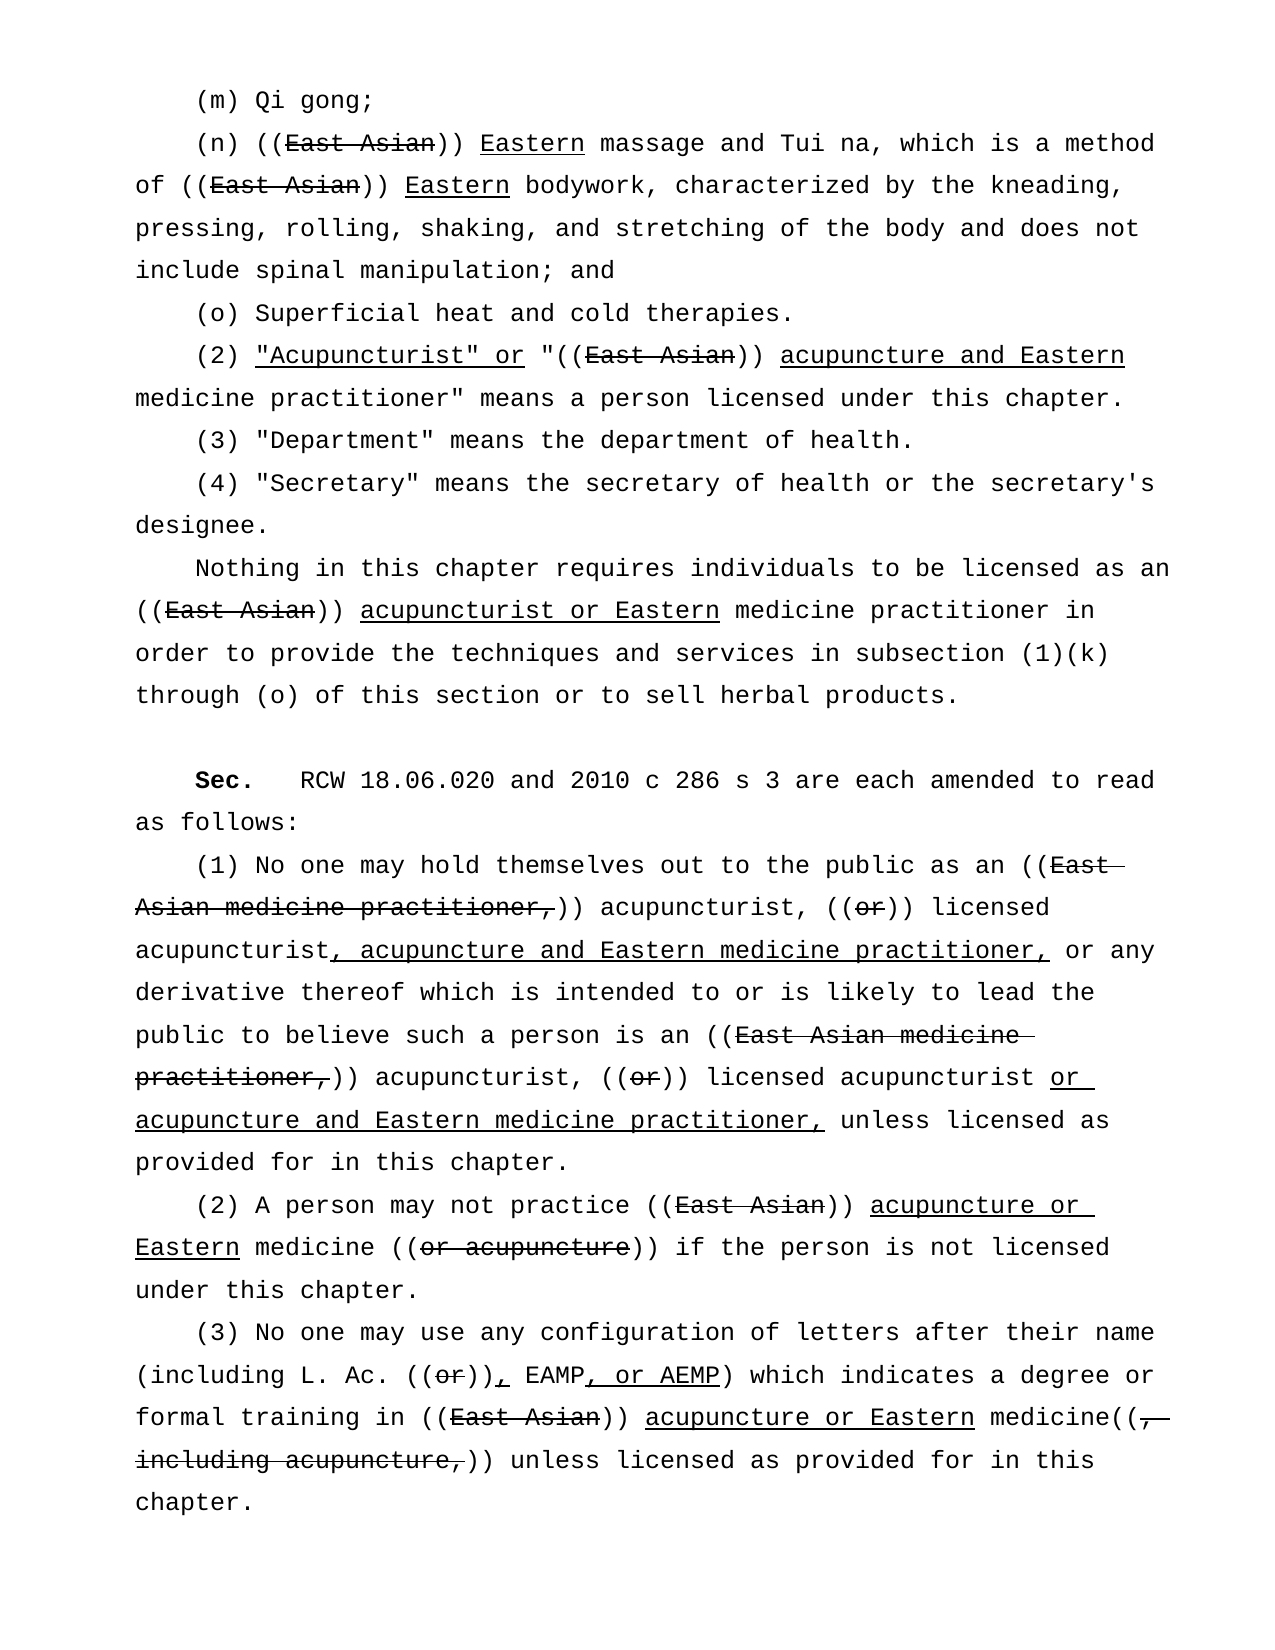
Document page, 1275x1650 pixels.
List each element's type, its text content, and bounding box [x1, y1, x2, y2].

text (4) "Secretary" means the secretary of health or the secretary's designee. [135, 457, 1170, 542]
text (1) No one may hold themselves out to the public as an ((East Asian medicine practitioner,)) acupuncturist, ((or)) licensed acupuncturist, acupuncture and Eastern medicine practitioner, or any derivative thereof which is intended to or is likely to lead the public to believe such a person is an ((East Asian medicine practitioner,)) acupuncturist, ((or)) licensed acupuncturist or acupuncture and Eastern medicine practitioner, unless licensed as provided for in this chapter. [135, 839, 1170, 1179]
text (o) Superficial heat and cold therapies. [135, 287, 1170, 330]
text (m) Qi gong; [135, 75, 1170, 117]
text (2) A person may not practice ((East Asian)) acupuncture or Eastern medicine ((or acupuncture)) if the person is not licensed under this chapter. [135, 1179, 1170, 1307]
text (n) ((East Asian)) Eastern massage and Tui na, which is a method of ((East Asian)) Eastern bodywork, characterized by the kneading, pressing, rolling, shaking, and stretching of the body and does not include spinal manipulation; and [135, 117, 1170, 287]
text (3) No one may use any configuration of letters after their name (including L. Ac. ((or)), EAMP, or AEMP) which indicates a degree or formal training in ((East Asian)) acupuncture or Eastern medicine((, including acupuncture,)) unless licensed as provided for in this chapter. [135, 1307, 1170, 1519]
text Sec. RCW 18.06.020 and 2010 c 286 s 3 are each amended to read as follows: [135, 754, 1170, 839]
text (2) "Acupuncturist" or "((East Asian)) acupuncture and Eastern medicine practitioner" means a person licensed under this chapter. [135, 330, 1170, 415]
text (3) "Department" means the department of health. [135, 415, 1170, 457]
text Nothing in this chapter requires individuals to be licensed as an ((East Asian)) acupuncturist or Eastern medicine practitioner in order to provide the techniques and services in subsection (1)(k) through (o) of this section or to sell herbal products. [135, 542, 1170, 712]
